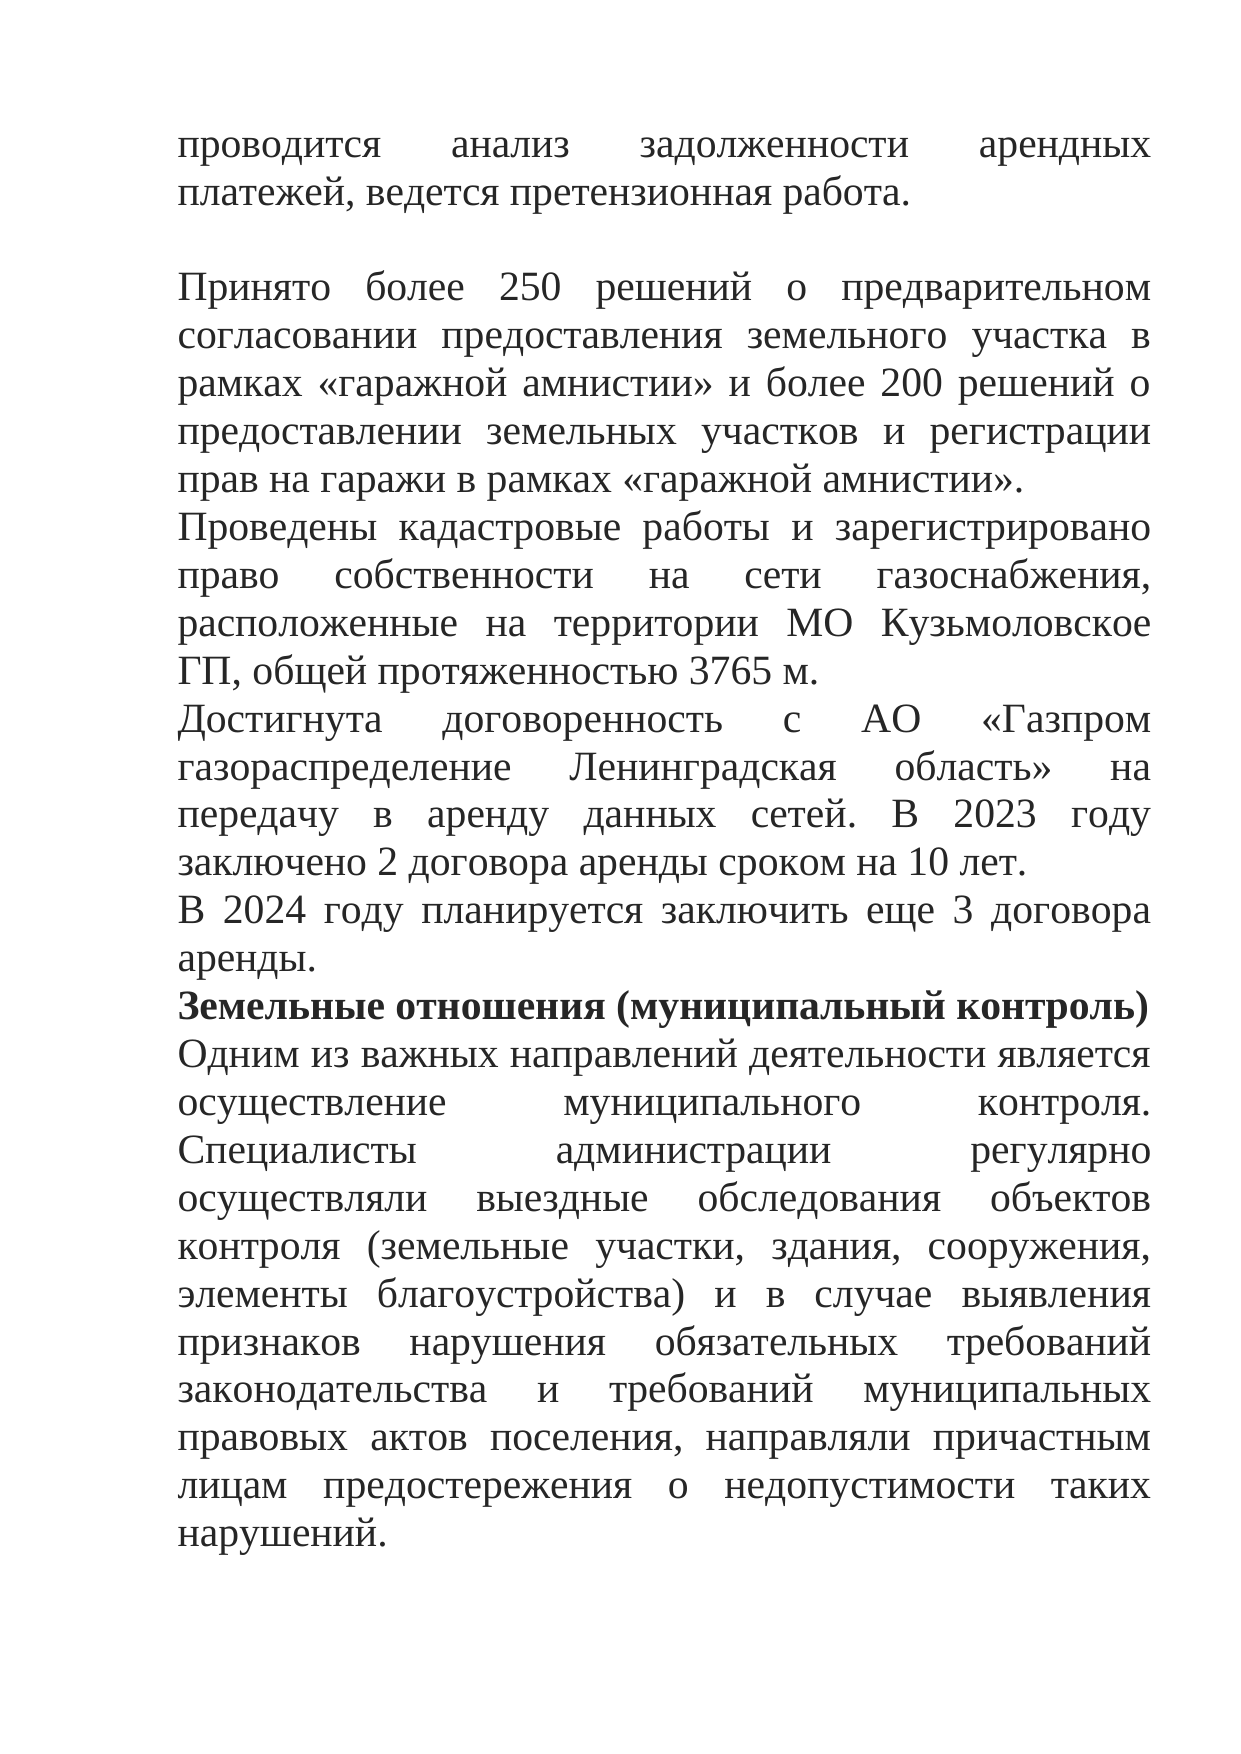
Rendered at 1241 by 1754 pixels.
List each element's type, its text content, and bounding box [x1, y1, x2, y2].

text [177, 118, 1152, 214]
text Одним из важных направлений деятельности является осуществление муниципального контроля. Специалисты администрации регулярно осуществляли выездные обследования объектов контроля (земельные участки, здания, сооружения, элементы благоустройства) и в случае выявления признаков нарушения обязательных требований законодательства и требований муниципальных правовых актов поселения, направляли причастным лицам предостережения о недопустимости таких нарушений. [177, 1028, 1152, 1556]
text В 2024 году планируется заключить еще 3 договора аренды. [177, 885, 1152, 981]
text Проведены кадастровые работы и зарегистрировано право собственности на сети газоснабжения, расположенные на территории МО Кузьмоловское ГП, общей протяженностью 3765 м. [177, 501, 1152, 693]
text Достигнута договоренность с АО «Газпром газораспределение Ленинградская область» на передачу в аренду данных сетей. В 2023 году заключено 2 договора аренды сроком на 10 лет. [177, 693, 1152, 885]
text Принято более 250 решений о предварительном согласовании предоставления земельного участка в рамках «гаражной амнистии» и более 200 решений о предоставлении земельных участков и регистрации прав на гаражи в рамках «гаражной амнистии». [177, 262, 1152, 501]
text Земельные отношения (муниципальный контроль) [177, 981, 1152, 1028]
